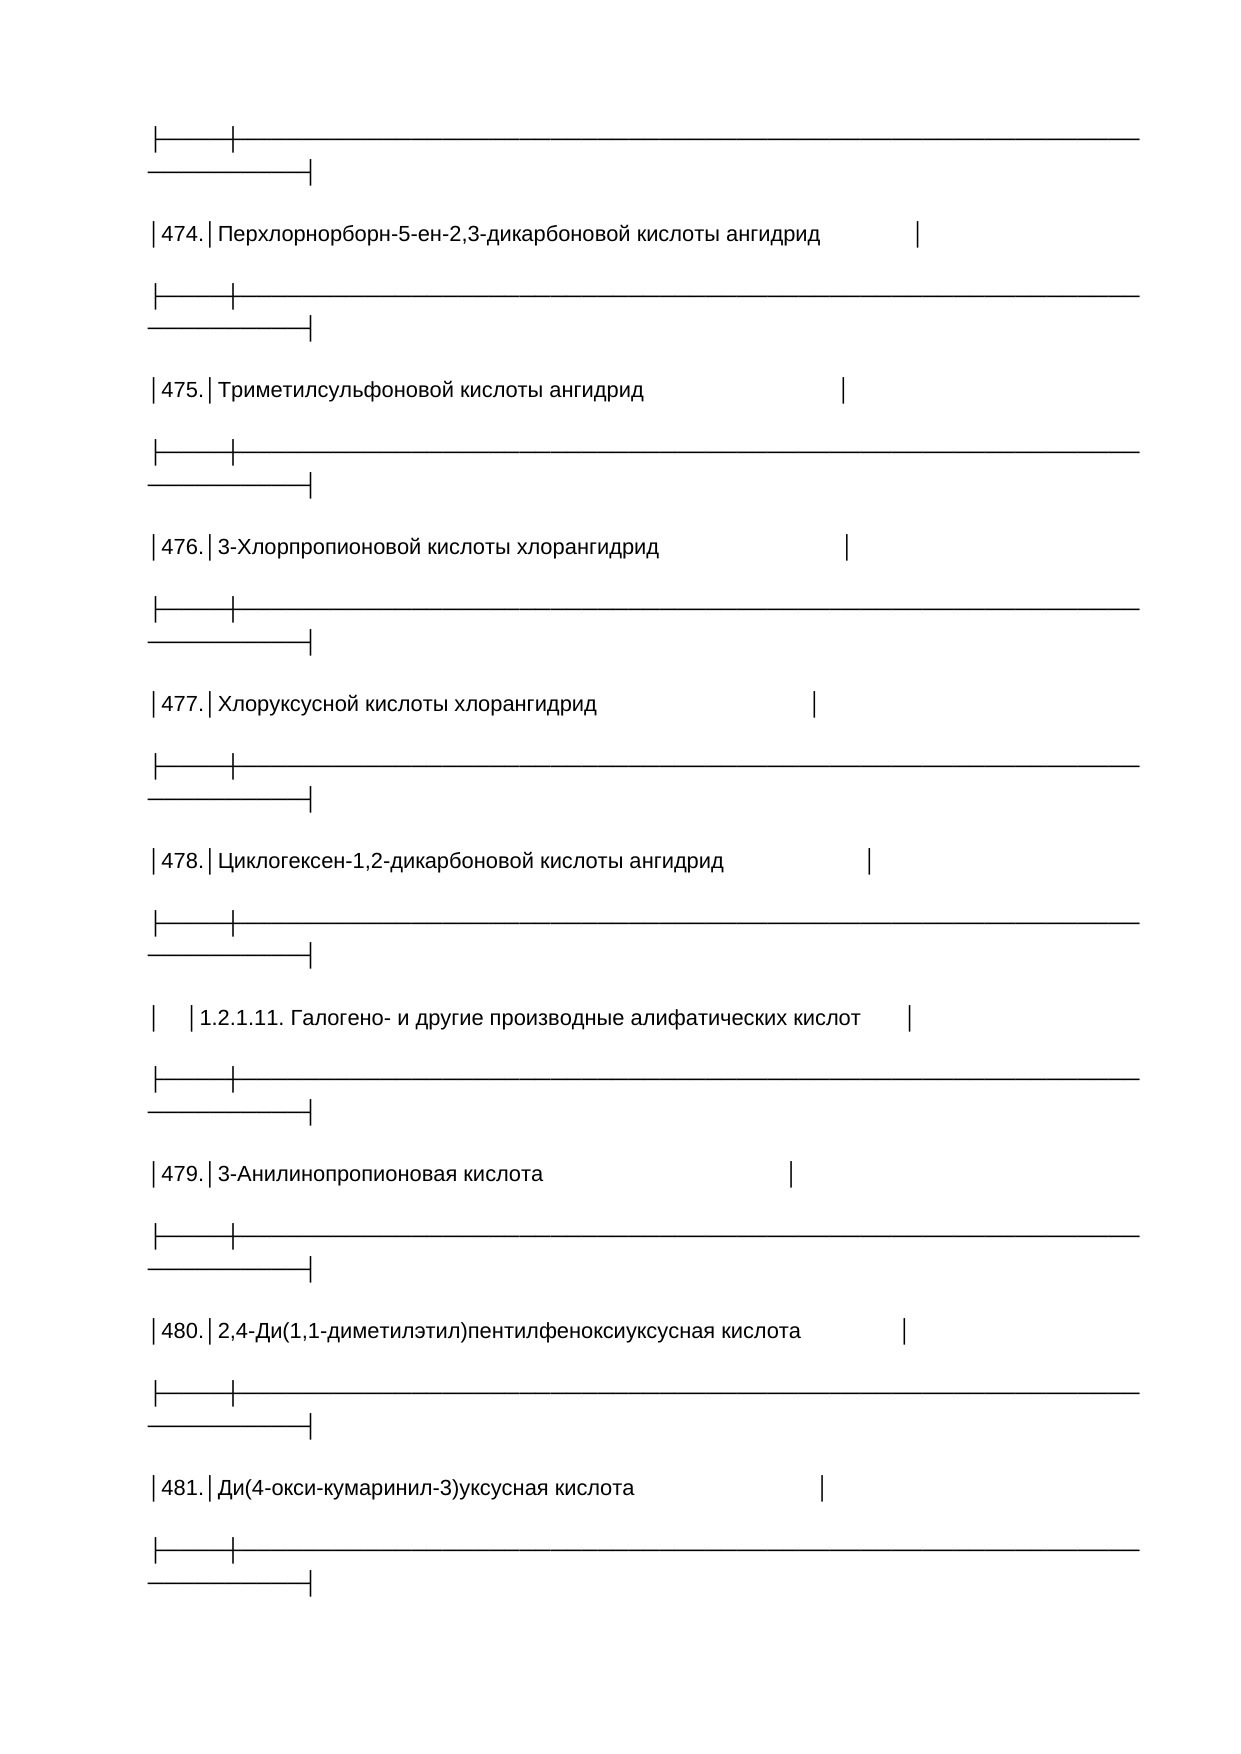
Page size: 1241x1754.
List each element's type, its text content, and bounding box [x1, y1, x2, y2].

text ├────┼────────────────────────────────────────────────────────────────────┤ [148, 1059, 1152, 1124]
text │479.│3-Анилинопропионовая кислота │ [148, 1153, 1152, 1186]
text ├────┼────────────────────────────────────────────────────────────────────┤ [148, 1216, 1152, 1281]
text │ │1.2.1.11. Галогено- и другие производные алифатических кислот │ [148, 997, 1152, 1029]
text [148, 275, 1152, 341]
text │474.│Перхлорнорборн-5-ен-2,3-дикарбоновой кислоты ангидрид │ [148, 213, 1152, 246]
text │480.│2,4-Ди(1,1-диметилэтил)пентилфеноксиуксусная кислота │ [148, 1310, 1152, 1343]
text ├────┼────────────────────────────────────────────────────────────────────┤ [148, 588, 1152, 654]
text │476.│3-Хлорпропионовой кислоты хлорангидрид │ [148, 526, 1152, 559]
text ├────┼────────────────────────────────────────────────────────────────────┤ [148, 902, 1152, 968]
text │477.│Хлоруксусной кислоты хлорангидрид │ [148, 683, 1152, 716]
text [148, 1529, 1152, 1595]
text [148, 1372, 1152, 1438]
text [148, 118, 1152, 184]
text │481.│Ди(4-окси-кумаринил-3)уксусная кислота │ [148, 1467, 1152, 1500]
text │475.│Триметилсульфоновой кислоты ангидрид │ [148, 370, 1152, 402]
text ├────┼────────────────────────────────────────────────────────────────────┤ [148, 745, 1152, 811]
text ├────┼────────────────────────────────────────────────────────────────────┤ [148, 432, 1152, 497]
text │478.│Циклогексен-1,2-дикарбоновой кислоты ангидрид │ [148, 840, 1152, 873]
